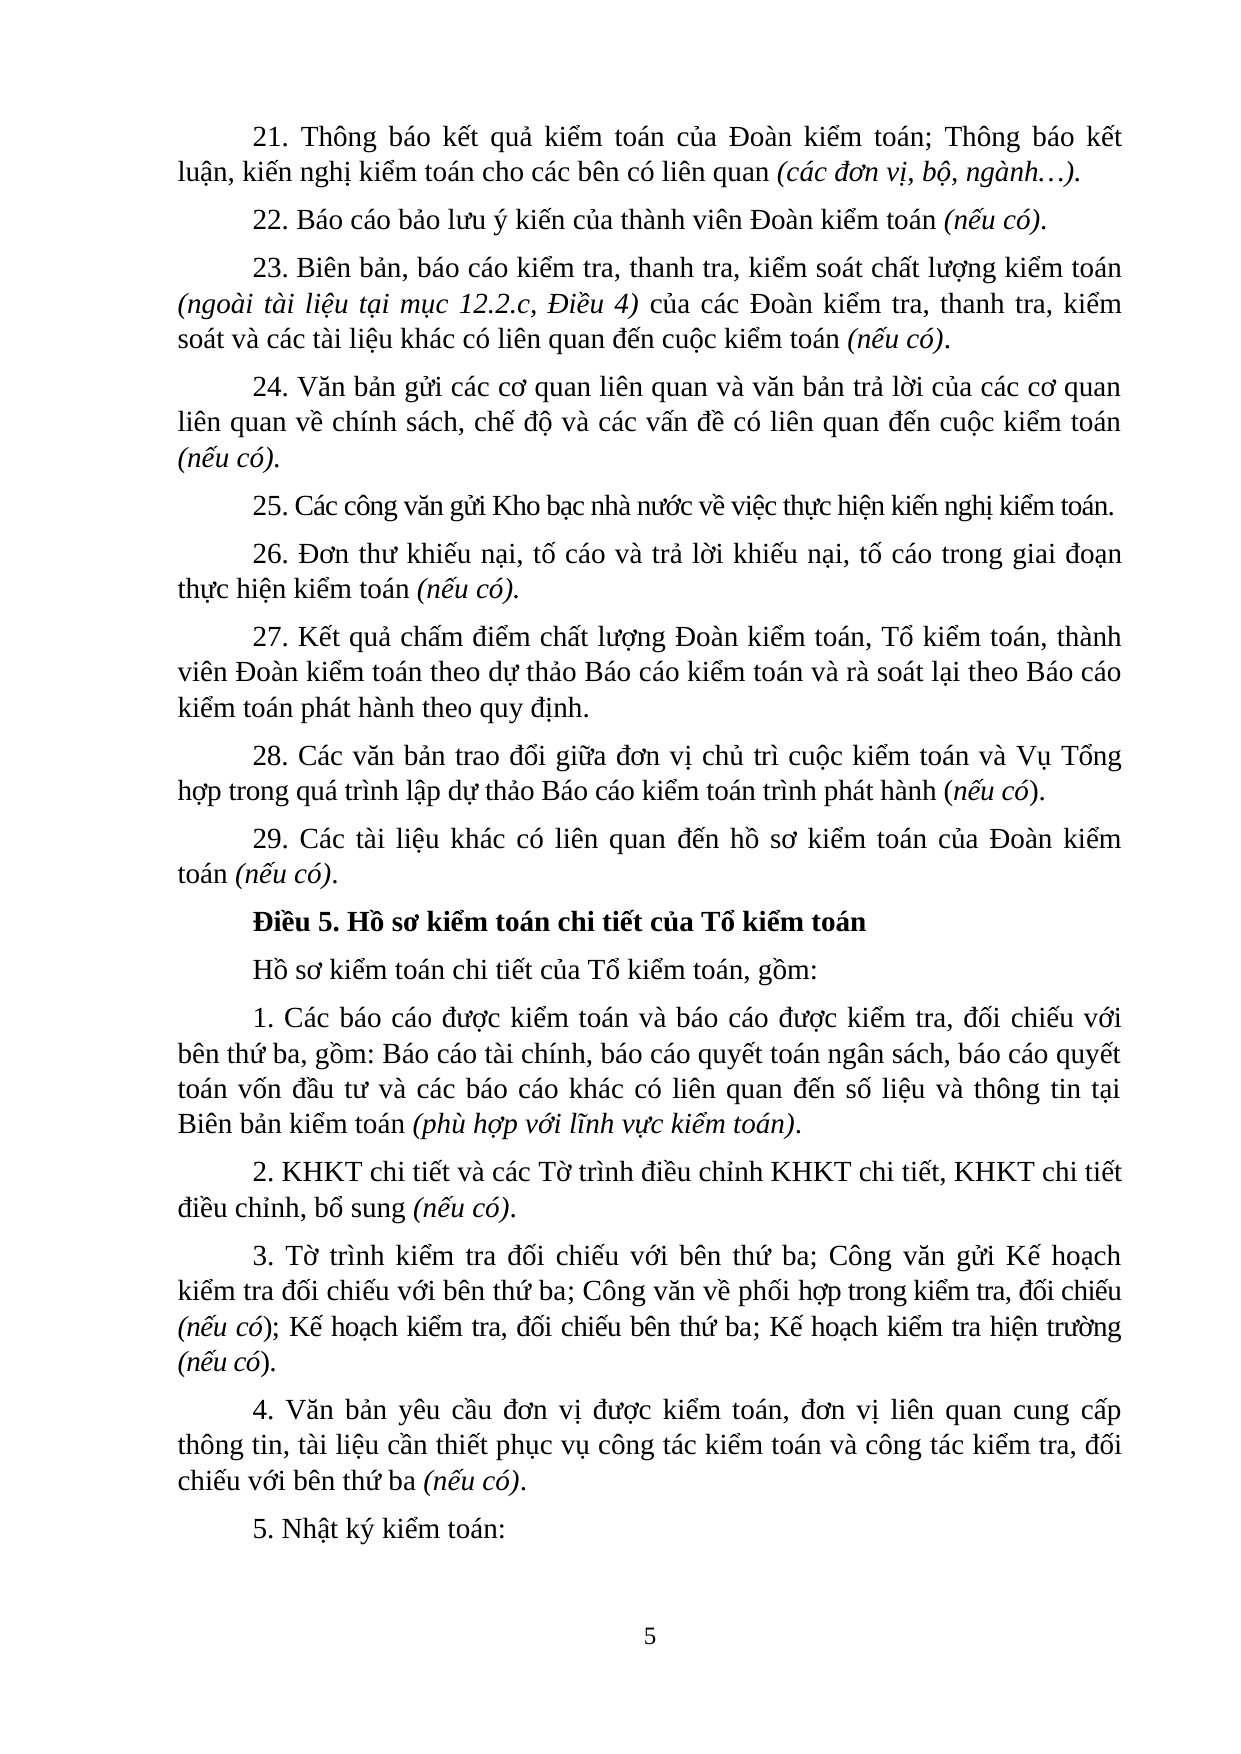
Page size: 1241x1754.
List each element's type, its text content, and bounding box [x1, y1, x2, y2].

text 28. Các văn bản trao đổi giữa đơn vị chủ trì cuộc kiểm toán và Vụ Tổng hợp trong quá trình lập dự thảo Báo cáo kiểm toán trình phát hành (nếu có). [177, 737, 1122, 808]
text Hồ sơ kiểm toán chi tiết của Tổ kiểm toán, gồm: [177, 951, 1122, 987]
text 25. Các công văn gửi Kho bạc nhà nước về việc thực hiện kiến nghị kiểm toán. [177, 487, 1122, 522]
text 5. Nhật ký kiểm toán: [177, 1510, 1122, 1545]
text Điều 5. Hồ sơ kiểm toán chi tiết của Tổ kiểm toán [177, 903, 1122, 939]
text 27. Kết quả chấm điểm chất lượng Đoàn kiểm toán, Tổ kiểm toán, thành viên Đoàn kiểm toán theo dự thảo Báo cáo kiểm toán và rà soát lại theo Báo cáo kiểm toán phát hành theo quy định. [177, 618, 1122, 724]
text 24. Văn bản gửi các cơ quan liên quan và văn bản trả lời của các cơ quan liên quan về chính sách, chế độ và các vấn đề có liên quan đến cuộc kiểm toán (nếu có). [177, 368, 1122, 474]
text 1. Các báo cáo được kiểm toán và báo cáo được kiểm tra, đối chiếu với bên thứ ba, gồm: Báo cáo tài chính, báo cáo quyết toán ngân sách, báo cáo quyết toán vốn đầu tư và các báo cáo khác có liên quan đến số liệu và thông tin tại Biên bản kiểm toán (phù hợp với lĩnh vực kiểm toán). [177, 999, 1122, 1141]
text 29. Các tài liệu khác có liên quan đến hồ sơ kiểm toán của Đoàn kiểm toán (nếu có). [177, 820, 1122, 891]
text 3. Tờ trình kiểm tra đối chiếu với bên thứ ba; Công văn gửi Kế hoạch kiểm tra đối chiếu với bên thứ ba; Công văn về phối hợp trong kiểm tra, đối chiếu (nếu có); Kế hoạch kiểm tra, đối chiếu bên thứ ba; Kế hoạch kiểm tra hiện trường (nếu có). [177, 1237, 1122, 1378]
text 21. Thông báo kết quả kiểm toán của Đoàn kiểm toán; Thông báo kết luận, kiến nghị kiểm toán cho các bên có liên quan (các đơn vị, bộ, ngành…). [177, 118, 1122, 189]
text 2. KHKT chi tiết và các Tờ trình điều chỉnh KHKT chi tiết, KHKT chi tiết điều chỉnh, bổ sung (nếu có). [177, 1153, 1122, 1224]
text 22. Báo cáo bảo lưu ý kiến của thành viên Đoàn kiểm toán (nếu có). [177, 201, 1122, 237]
text 4. Văn bản yêu cầu đơn vị được kiểm toán, đơn vị liên quan cung cấp thông tin, tài liệu cần thiết phục vụ công tác kiểm toán và công tác kiểm tra, đối chiếu với bên thứ ba (nếu có). [177, 1391, 1122, 1497]
text 26. Đơn thư khiếu nại, tố cáo và trả lời khiếu nại, tố cáo trong giai đoạn thực hiện kiểm toán (nếu có). [177, 535, 1122, 606]
text 23. Biên bản, báo cáo kiểm tra, thanh tra, kiểm soát chất lượng kiểm toán (ngoài tài liệu tại mục 12.2.c, Điều 4) của các Đoàn kiểm tra, thanh tra, kiểm soát và các tài liệu khác có liên quan đến cuộc kiểm toán (nếu có). [177, 249, 1122, 356]
